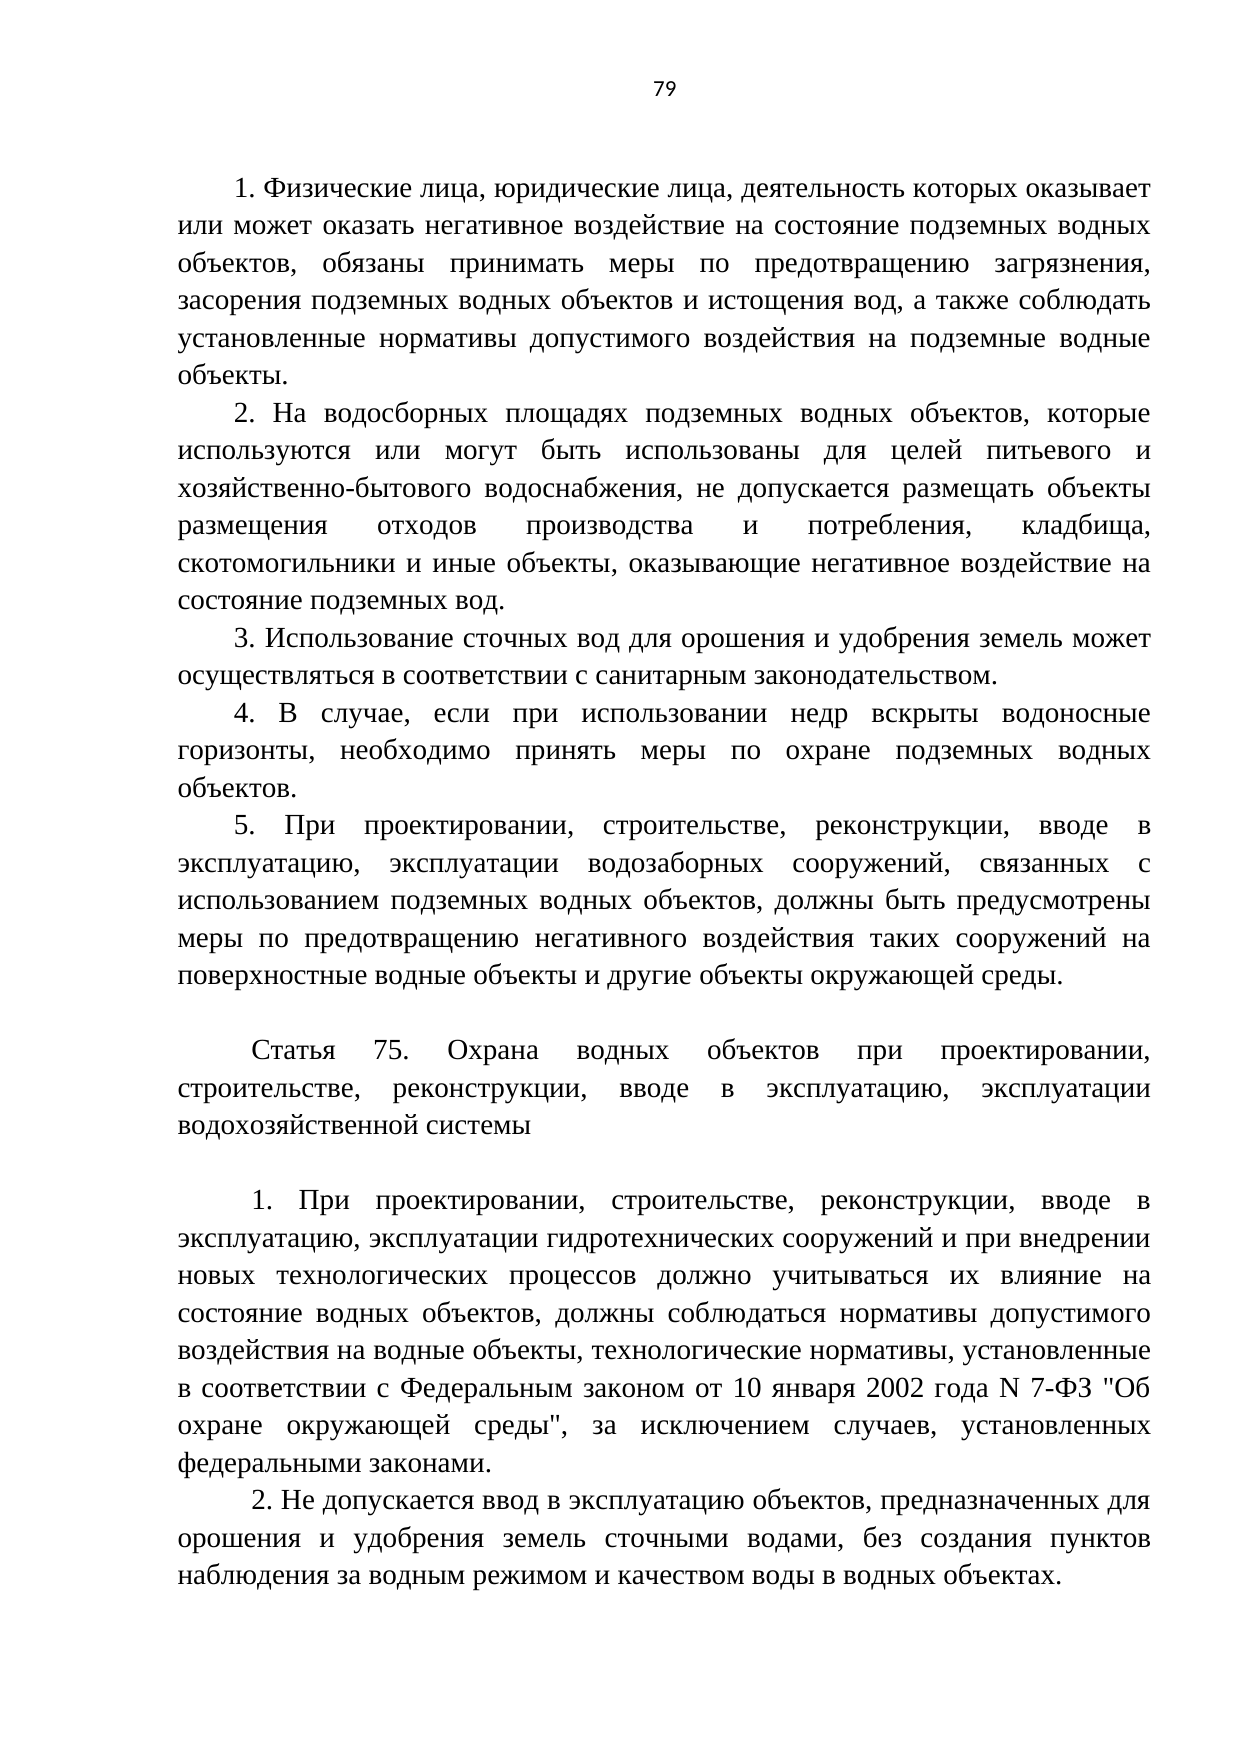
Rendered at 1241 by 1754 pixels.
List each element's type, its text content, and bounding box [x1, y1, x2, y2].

text 2. Не допускается ввод в эксплуатацию объектов, предназначенных для орошения и удобрения земель сточными водами, без создания пунктов наблюдения за водным режимом и качеством воды в водных объектах. [177, 1480, 1152, 1592]
text 4. В случае, если при использовании недр вскрыты водоносные горизонты, необходимо принять меры по охране подземных водных объектов. [177, 692, 1152, 805]
text 1. Физические лица, юридические лица, деятельность которых оказывает или может оказать негативное воздействие на состояние подземных водных объектов, обязаны принимать меры по предотвращению загрязнения, засорения подземных водных объектов и истощения вод, а также соблюдать установленные нормативы допустимого воздействия на подземные водные объекты. [177, 167, 1152, 392]
text 1. При проектировании, строительстве, реконструкции, вводе в эксплуатацию, эксплуатации гидротехнических сооружений и при внедрении новых технологических процессов должно учитываться их влияние на состояние водных объектов, должны соблюдаться нормативы допустимого воздействия на водные объекты, технологические нормативы, установленные в соответствии с Федеральным законом от 10 января 2002 года N 7-ФЗ "Об охране окружающей среды", за исключением случаев, установленных федеральными законами. [177, 1180, 1152, 1480]
text 2. На водосборных площадях подземных водных объектов, которые используются или могут быть использованы для целей питьевого и хозяйственно-бытового водоснабжения, не допускается размещать объекты размещения отходов производства и потребления, кладбища, скотомогильники и иные объекты, оказывающие негативное воздействие на состояние подземных вод. [177, 392, 1152, 617]
text 3. Использование сточных вод для орошения и удобрения земель может осуществляться в соответствии с санитарным законодательством. [177, 617, 1152, 692]
text 5. При проектировании, строительстве, реконструкции, вводе в эксплуатацию, эксплуатации водозаборных сооружений, связанных с использованием подземных водных объектов, должны быть предусмотрены меры по предотвращению негативного воздействия таких сооружений на поверхностные водные объекты и другие объекты окружающей среды. [177, 805, 1152, 992]
text Статья 75. Охрана водных объектов при проектировании, строительстве, реконструкции, вводе в эксплуатацию, эксплуатации водохозяйственной системы [177, 1030, 1152, 1142]
